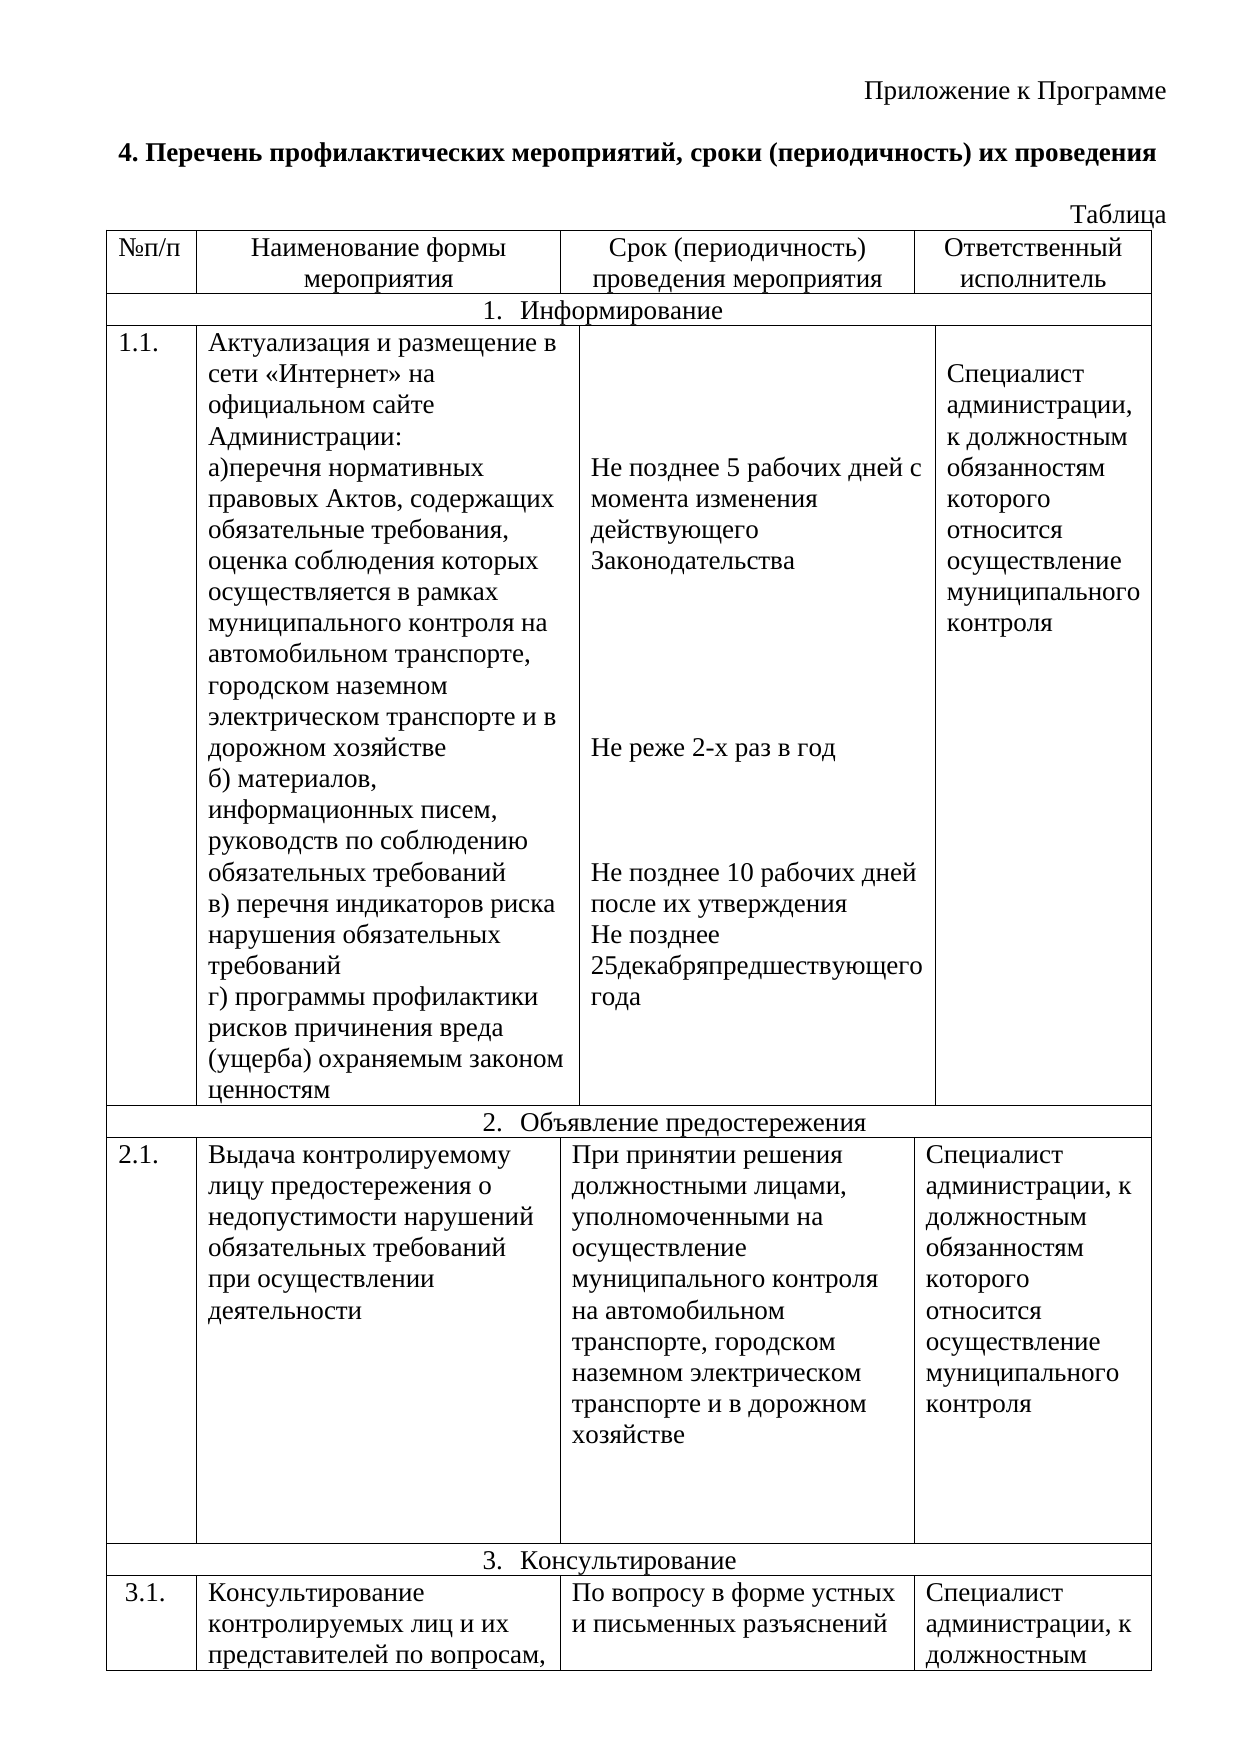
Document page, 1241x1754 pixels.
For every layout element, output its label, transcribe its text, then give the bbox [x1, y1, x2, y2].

table_cell 1.1. [107, 326, 196, 1105]
table_cell Объявление предостережения [107, 1106, 1151, 1137]
table_cell Специалист администрации, к должностным обязанностям которого относится осуществление муниципального контроля [915, 1138, 1151, 1543]
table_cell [197, 1576, 560, 1669]
table_cell 2.1. [107, 1138, 196, 1543]
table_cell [915, 1576, 1151, 1669]
table_cell 3.1. [107, 1576, 196, 1669]
table_header Срок (периодичность) проведения мероприятия [561, 231, 914, 293]
table_cell Информирование [107, 294, 1151, 325]
text 4. Перечень профилактических мероприятий, сроки (периодичность) их проведения [118, 136, 1167, 198]
table_cell Выдача контролируемому лицу предостережения о недопустимости нарушений обязательных требований при осуществлении деятельности [197, 1138, 560, 1543]
table_header №п/п [107, 231, 196, 293]
text Таблица [118, 198, 1167, 229]
table_cell Консультирование [107, 1544, 1151, 1575]
table_header Наименование формы мероприятия [197, 231, 560, 293]
table_cell Актуализация и размещение в сети «Интернет» на официальном сайте Администрации: а)перечня нормативных правовых Актов, содержащих обязательные требования, оценка соблюдения которых осуществляется в рамках муниципального контроля на автомобильном транспорте, городском наземном электрическом транспорте и в дорожном хозяйстве б) материалов, информационных писем, руководств по соблюдению обязательных требований в) перечня индикаторов риска нарушения обязательных требований г) программы профилактики рисков причинения вреда (ущерба) охраняемым законом ценностям [197, 326, 579, 1105]
text Приложение к Программе [118, 74, 1167, 105]
table_cell Не позднее 5 рабочих дней с момента изменения действующего Законодательства Не реже 2-х раз в год Не позднее 10 рабочих дней после их утверждения Не позднее 25декабряпредшествующего года [580, 326, 935, 1105]
table_cell При принятии решения должностными лицами, уполномоченными на осуществление муниципального контроля на автомобильном транспорте, городском наземном электрическом транспорте и в дорожном хозяйстве [561, 1138, 914, 1543]
table_cell Специалист администрации, к должностным обязанностям которого относится осуществление муниципального контроля [936, 326, 1151, 1105]
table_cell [561, 1576, 914, 1669]
table_header Ответственный исполнитель [915, 231, 1151, 293]
